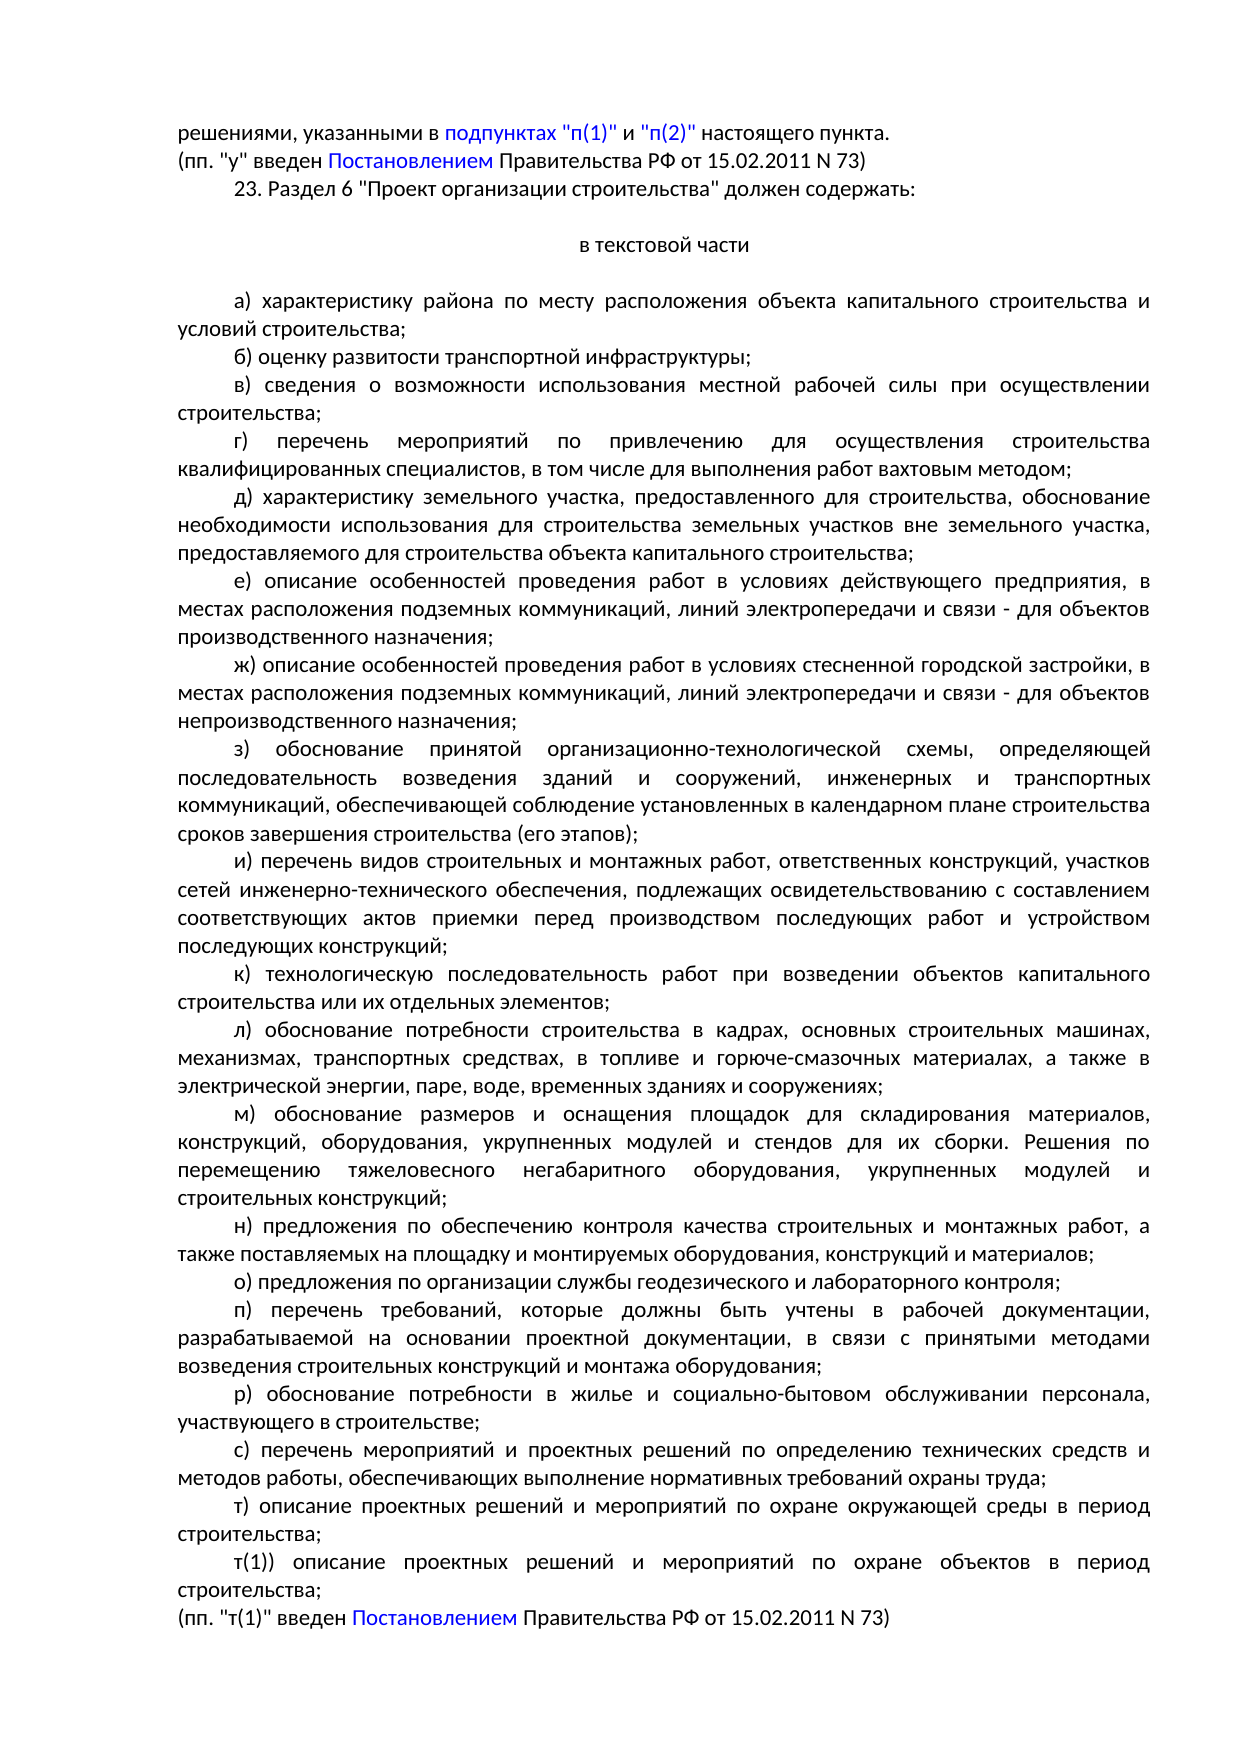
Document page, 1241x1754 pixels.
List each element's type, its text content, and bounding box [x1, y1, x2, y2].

text б) оценку развитости транспортной инфраструктуры; [177, 342, 1152, 370]
text т) описание проектных решений и мероприятий по охране окружающей среды в период строительства; [177, 1491, 1152, 1547]
text о) предложения по организации службы геодезического и лабораторного контроля; [177, 1267, 1152, 1295]
text з) обоснование принятой организационно-технологической схемы, определяющей последовательность возведения зданий и сооружений, инженерных и транспортных коммуникаций, обеспечивающей соблюдение установленных в календарном плане строительства сроков завершения строительства (его этапов); [177, 734, 1152, 847]
text в) сведения о возможности использования местной рабочей силы при осуществлении строительства; [177, 370, 1152, 426]
text с) перечень мероприятий и проектных решений по определению технических средств и методов работы, обеспечивающих выполнение нормативных требований охраны труда; [177, 1435, 1152, 1491]
text н) предложения по обеспечению контроля качества строительных и монтажных работ, а также поставляемых на площадку и монтируемых оборудования, конструкций и материалов; [177, 1211, 1152, 1267]
text т(1)) описание проектных решений и мероприятий по охране объектов в период строительства; [177, 1547, 1152, 1603]
text г) перечень мероприятий по привлечению для осуществления строительства квалифицированных специалистов, в том числе для выполнения работ вахтовым методом; [177, 426, 1152, 482]
text л) обоснование потребности строительства в кадрах, основных строительных машинах, механизмах, транспортных средствах, в топливе и горюче-смазочных материалах, а также в электрической энергии, паре, воде, временных зданиях и сооружениях; [177, 1015, 1152, 1099]
text е) описание особенностей проведения работ в условиях действующего предприятия, в местах расположения подземных коммуникаций, линий электропередачи и связи - для объектов производственного назначения; [177, 566, 1152, 651]
text а) характеристику района по месту расположения объекта капитального строительства и условий строительства; [177, 286, 1152, 342]
text к) технологическую последовательность работ при возведении объектов капитального строительства или их отдельных элементов; [177, 959, 1152, 1015]
text и) перечень видов строительных и монтажных работ, ответственных конструкций, участков сетей инженерно-технического обеспечения, подлежащих освидетельствованию с составлением соответствующих актов приемки перед производством последующих работ и устройством последующих конструкций; [177, 847, 1152, 959]
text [177, 118, 1152, 146]
text 23. Раздел 6 "Проект организации строительства" должен содержать: [177, 174, 1152, 202]
text ж) описание особенностей проведения работ в условиях стесненной городской застройки, в местах расположения подземных коммуникаций, линий электропередачи и связи - для объектов непроизводственного назначения; [177, 651, 1152, 734]
text п) перечень требований, которые должны быть учтены в рабочей документации, разрабатываемой на основании проектной документации, в связи с принятыми методами возведения строительных конструкций и монтажа оборудования; [177, 1295, 1152, 1379]
text (пп. "т(1)" введен Постановлением Правительства РФ от 15.02.2011 N 73) [177, 1603, 1152, 1631]
text (пп. "у" введен Постановлением Правительства РФ от 15.02.2011 N 73) [177, 146, 1152, 174]
text р) обоснование потребности в жилье и социально-бытовом обслуживании персонала, участвующего в строительстве; [177, 1379, 1152, 1435]
text д) характеристику земельного участка, предоставленного для строительства, обоснование необходимости использования для строительства земельных участков вне земельного участка, предоставляемого для строительства объекта капитального строительства; [177, 482, 1152, 566]
text м) обоснование размеров и оснащения площадок для складирования материалов, конструкций, оборудования, укрупненных модулей и стендов для их сборки. Решения по перемещению тяжеловесного негабаритного оборудования, укрупненных модулей и строительных конструкций; [177, 1099, 1152, 1211]
text в текстовой части [177, 230, 1152, 258]
